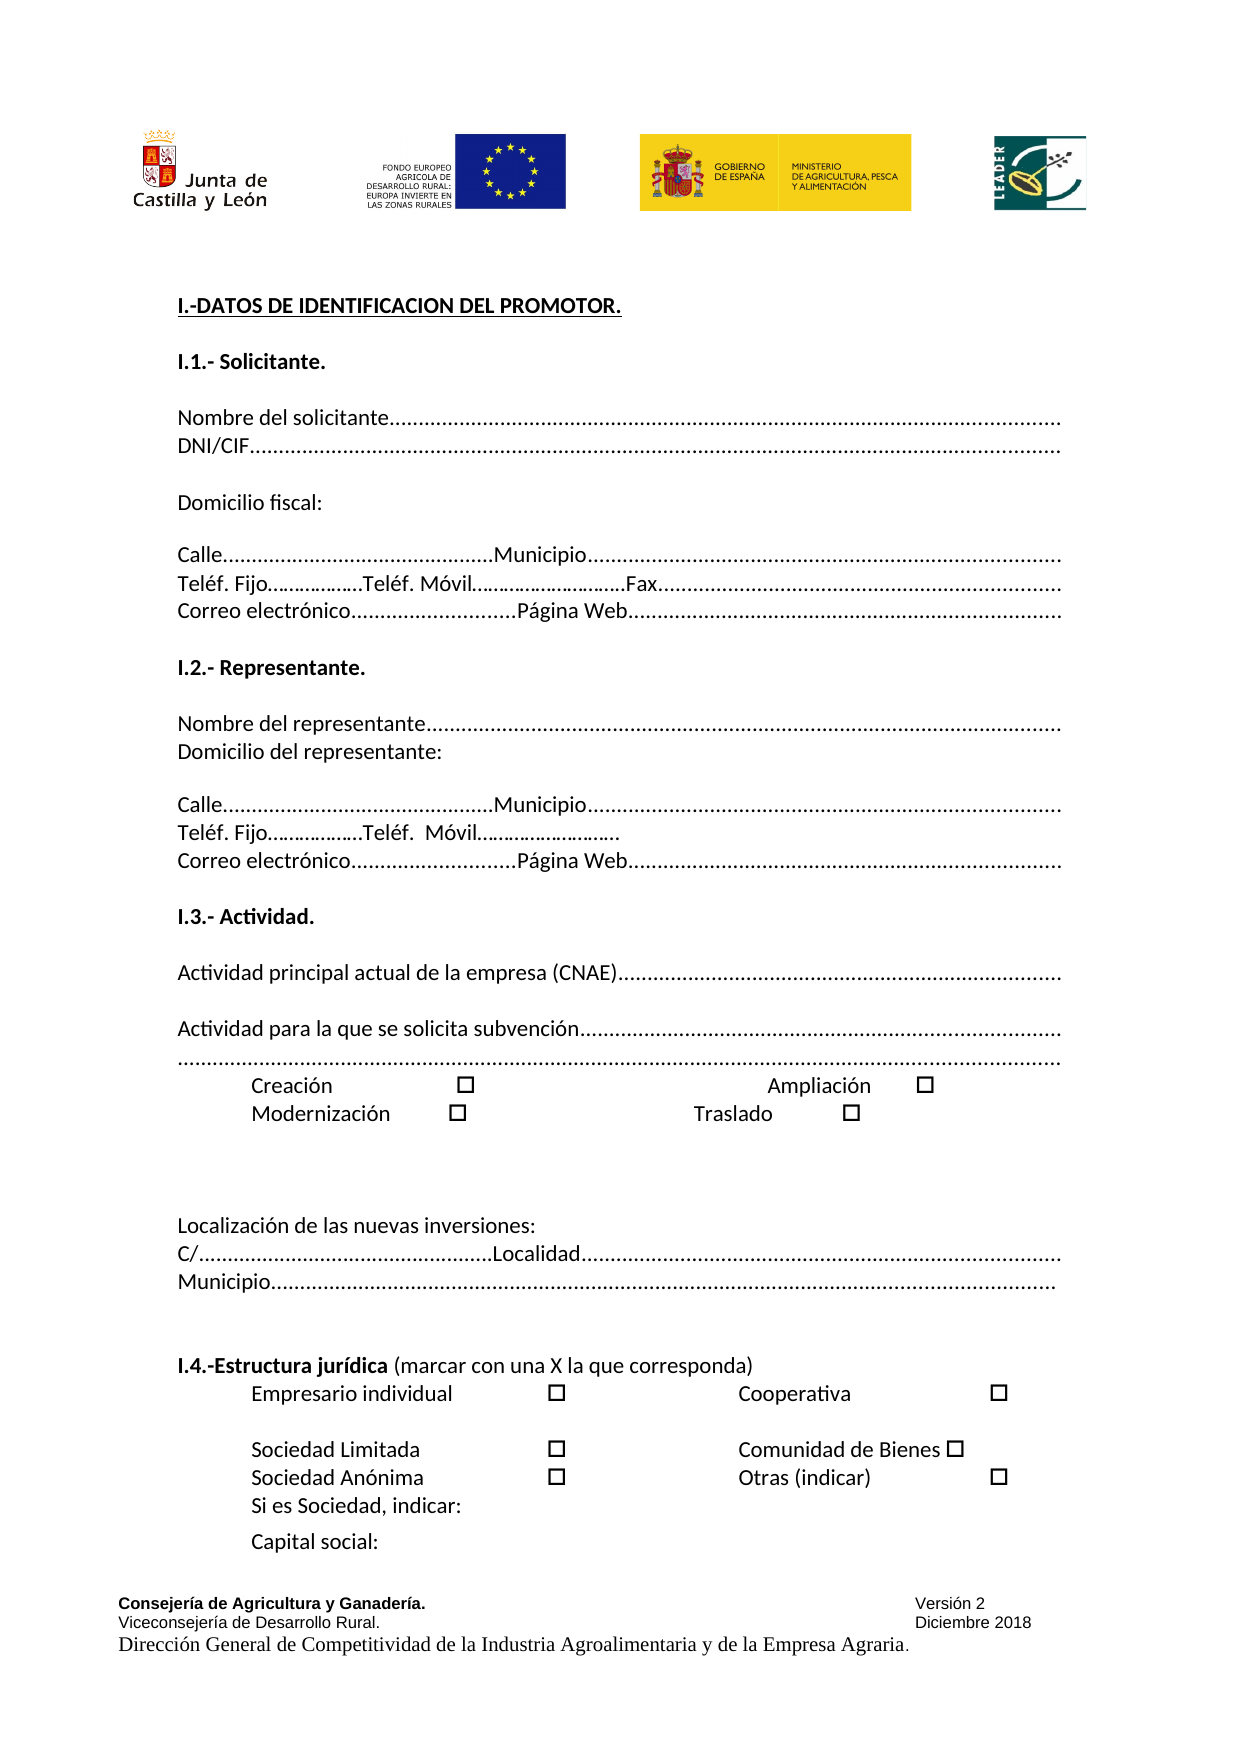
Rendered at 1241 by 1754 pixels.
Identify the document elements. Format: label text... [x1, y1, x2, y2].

picture [133, 129, 267, 211]
text Teléf. Fijo………………Teléf. Móvil………………………..Fax [177, 569, 1107, 597]
text Sociedad Anónima Otras (indicar) [177, 1463, 1107, 1491]
picture [639, 134, 912, 211]
text Nombre del solicitante [177, 403, 1107, 432]
text I.4.-Estructura jurídica (marcar con una X la que corresponda) [177, 1351, 1107, 1379]
picture [994, 136, 1087, 211]
text Creación Ampliación [177, 1071, 1107, 1099]
text Empresario individual Cooperativa [177, 1379, 1107, 1435]
text Correo electrónico Página Web [177, 597, 1107, 625]
text Capital social: [177, 1527, 1107, 1555]
text Teléf. Fijo………………Teléf. Móvil……………………… [177, 818, 1107, 846]
subtitle Calle...............................................Municipio [177, 541, 1107, 569]
text DNI/CIF [177, 432, 1107, 459]
text I.3.- Actividad. [177, 902, 1107, 930]
subtitle Calle...............................................Municipio [177, 790, 1107, 818]
text Sociedad Limitada Comunidad de Bienes [177, 1435, 1107, 1463]
text I.2.- Representante. [177, 653, 1107, 681]
text I.-DATOS DE IDENTIFICACION DEL PROMOTOR. [177, 291, 1107, 319]
text Domicilio del representante: [177, 737, 1107, 765]
text Domicilio fiscal: [177, 488, 1107, 516]
text I.1.- Solicitante. [177, 347, 1107, 376]
text Actividad principal actual de la empresa (CNAE) [177, 958, 1107, 986]
text Municipio [177, 1267, 1107, 1295]
text Actividad para la que se solicita subvención [177, 1014, 1107, 1042]
text C/...................................................Localidad [177, 1239, 1107, 1267]
text Modernización Traslado [177, 1099, 1107, 1127]
picture [365, 132, 568, 211]
text Correo electrónico Página Web [177, 846, 1107, 874]
text Nombre del representante [177, 709, 1107, 737]
text Si es Sociedad, indicar: [177, 1491, 1107, 1519]
text Localización de las nuevas inversiones: [177, 1211, 1107, 1239]
